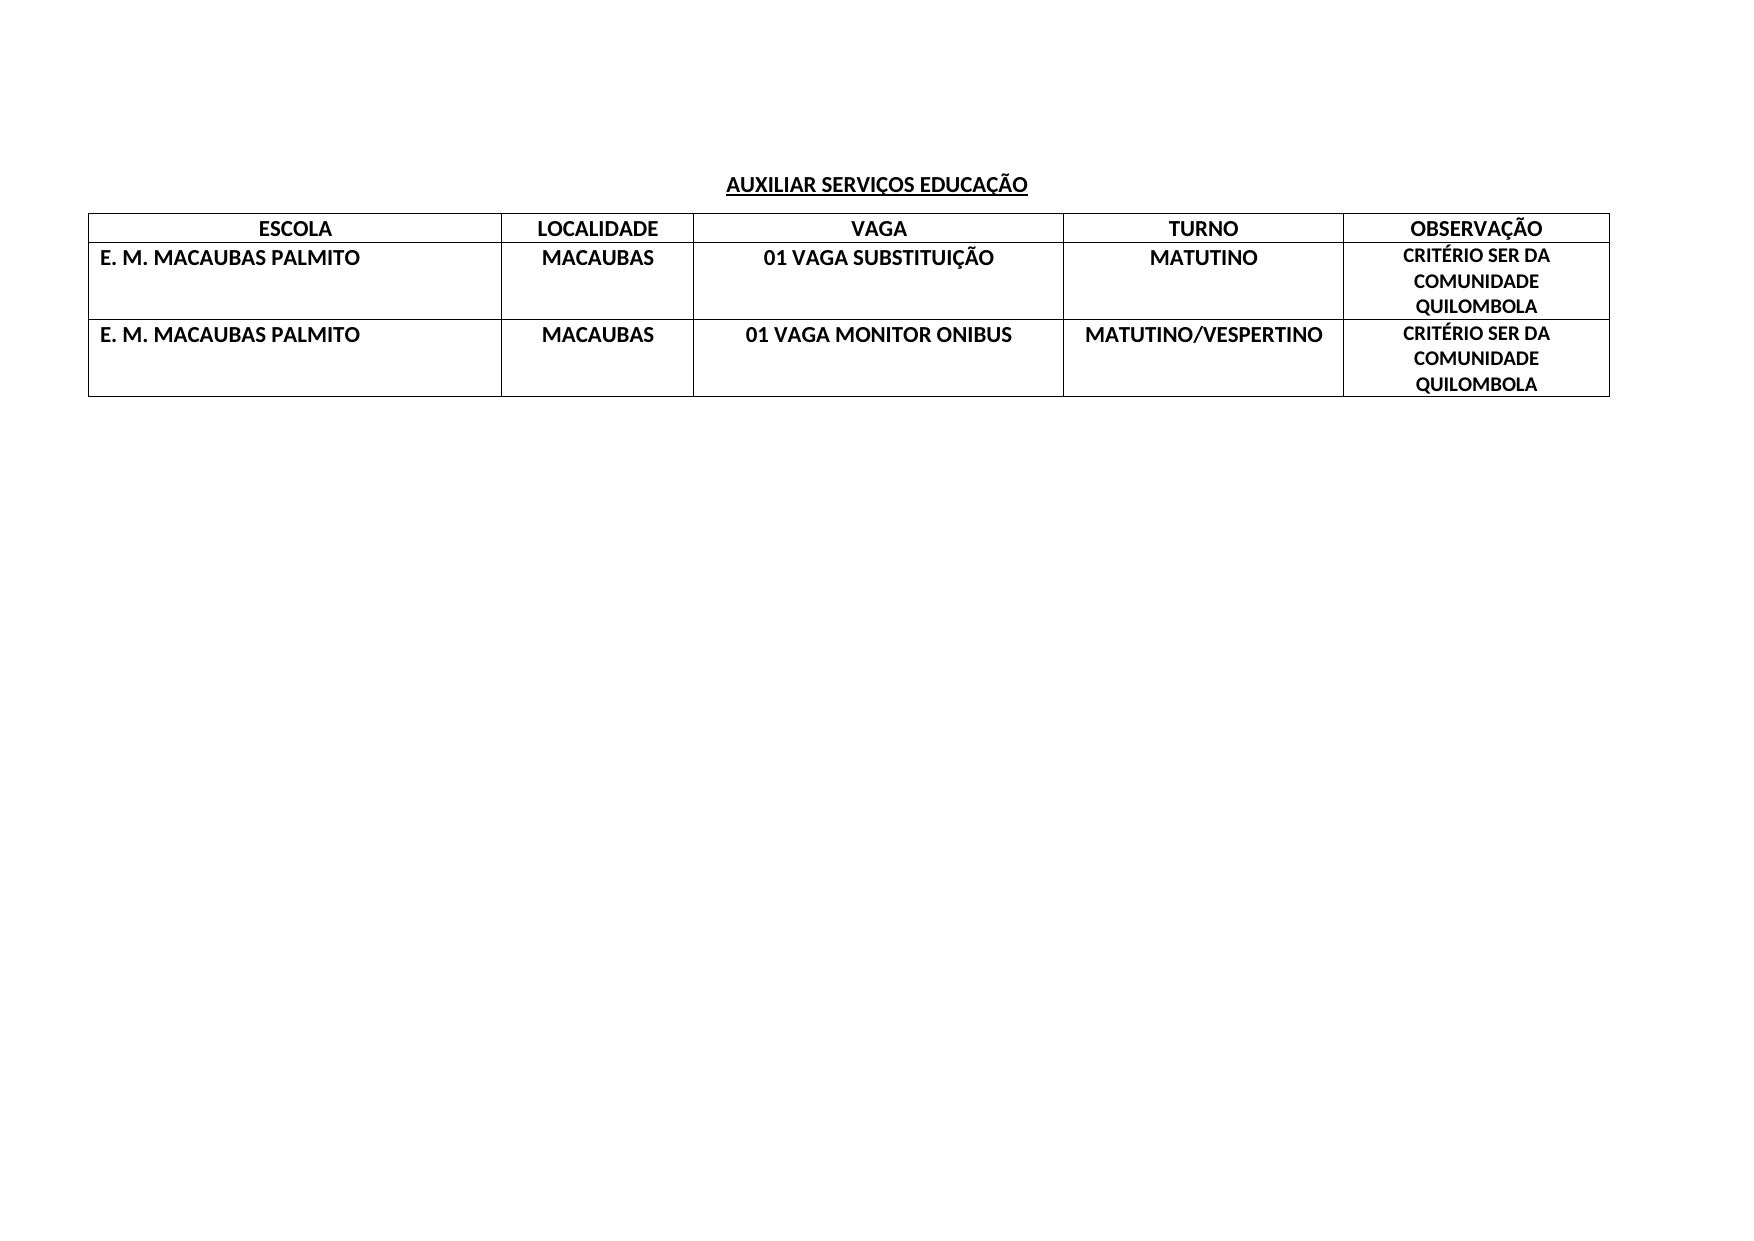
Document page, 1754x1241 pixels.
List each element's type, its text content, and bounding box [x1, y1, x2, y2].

text AUXILIAR SERVIÇOS EDUCAÇÃO [879, 177, 992, 194]
table_cell MATUTINO/VESPERTINO [1064, 320, 1343, 396]
table_header TURNO [1064, 214, 1343, 242]
table_cell 01 VAGA MONITOR ONIBUS [694, 320, 1063, 396]
table_header OBSERVAÇÃO [1344, 214, 1609, 242]
table_cell E. M. MACAUBAS PALMITO [89, 243, 501, 319]
table_cell CRITÉRIO SER DA COMUNIDADE QUILOMBOLA [1344, 243, 1609, 319]
table_cell CRITÉRIO SER DA COMUNIDADE QUILOMBOLA [1344, 320, 1609, 396]
table_header ESCOLA [89, 214, 501, 242]
table_cell MATUTINO [1064, 243, 1343, 319]
table_header LOCALIDADE [502, 214, 693, 242]
table_cell MACAUBAS [502, 243, 693, 319]
table_cell E. M. MACAUBAS PALMITO [89, 320, 501, 396]
table_header VAGA [694, 214, 1063, 242]
table_cell 01 VAGA SUBSTITUIÇÃO [694, 243, 1063, 319]
text AUXILIAR SERVIÇOS EDUCAÇÃO [989, 177, 1606, 196]
text AUXILIAR SERVIÇOS EDUCAÇÃO [148, 177, 882, 196]
table_cell MACAUBAS [502, 320, 693, 396]
